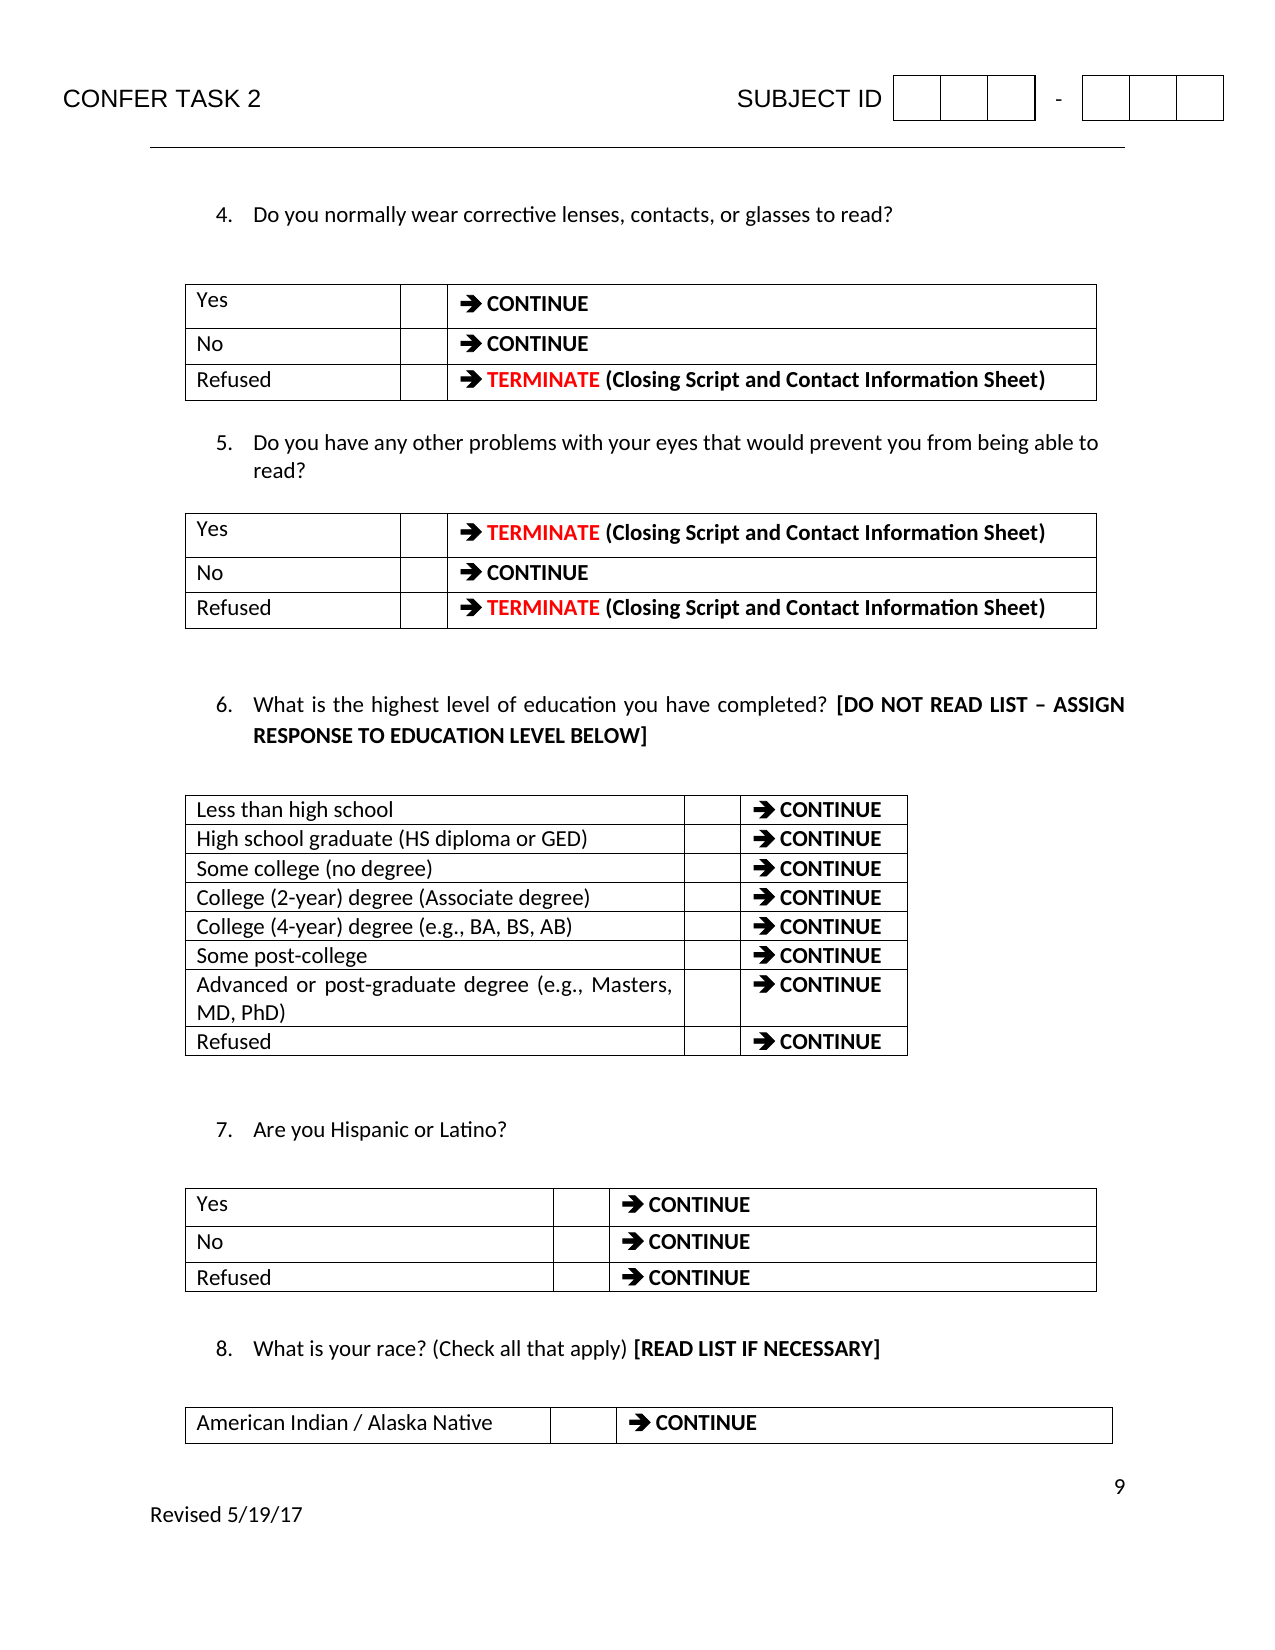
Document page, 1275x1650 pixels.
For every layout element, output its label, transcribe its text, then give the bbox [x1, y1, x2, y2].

table_cell CONTINUE [741, 941, 907, 969]
table_cell [685, 825, 740, 853]
table_cell No [186, 329, 400, 364]
list Do you have any other problems with your eyes that would prevent you from being able to read? [216, 428, 1125, 484]
table_cell Some post-college [186, 941, 684, 969]
table_cell CONTINUE [741, 970, 907, 1026]
table_cell Refused [186, 593, 400, 628]
table_cell [554, 1263, 609, 1291]
table_header CONTINUE [448, 285, 1096, 328]
table_cell CONTINUE [741, 912, 907, 940]
table_cell CONTINUE [610, 1263, 1096, 1291]
table_header Less than high school [186, 796, 684, 823]
table_cell College (4-year) degree (e.g., BA, BS, AB) [186, 912, 684, 940]
table_header [685, 796, 740, 823]
table_cell CONTINUE [741, 1027, 907, 1055]
table_cell [685, 1027, 740, 1055]
table_cell College (2-year) degree (Associate degree) [186, 883, 684, 911]
table_header American Indian / Alaska Native [186, 1408, 550, 1443]
table_cell CONTINUE [741, 825, 907, 853]
table_cell CONTINUE [448, 558, 1096, 592]
table_cell CONTINUE [448, 329, 1096, 364]
table_header Yes [186, 1189, 553, 1226]
table_cell Advanced or post-graduate degree (e.g., Masters, MD, PhD) [186, 970, 684, 1026]
table_cell No [186, 558, 400, 592]
table_cell [554, 1227, 609, 1262]
list What is your race? (Check all that apply) [READ LIST IF NECESSARY] [216, 1334, 1125, 1362]
table_cell [401, 593, 447, 628]
table_cell [401, 365, 447, 399]
table_cell [401, 558, 447, 592]
table_header [554, 1189, 609, 1226]
list What is the highest level of education you have completed? [DO NOT READ LIST – ASSIGN RESPONSE TO EDUCATION LEVEL BELOW] [216, 690, 1125, 749]
table_cell CONTINUE [741, 883, 907, 911]
table_cell [685, 883, 740, 911]
table_cell No [186, 1227, 553, 1262]
table_cell TERMINATE (Closing Script and Contact Information Sheet) [448, 365, 1096, 399]
table_cell Refused [186, 365, 400, 399]
table_header Yes [186, 285, 400, 328]
table_cell High school graduate (HS diploma or GED) [186, 825, 684, 853]
table_cell Refused [186, 1263, 553, 1291]
table_header CONTINUE [617, 1408, 1112, 1443]
table_header [401, 285, 447, 328]
list Are you Hispanic or Latino? [216, 1115, 1125, 1143]
table_cell Refused [186, 1027, 684, 1055]
table_header CONTINUE [610, 1189, 1096, 1226]
table_header Yes [186, 514, 400, 557]
table_cell TERMINATE (Closing Script and Contact Information Sheet) [448, 593, 1096, 628]
table_cell Some college (no degree) [186, 854, 684, 882]
table_header CONTINUE [741, 796, 907, 823]
table_cell [685, 941, 740, 969]
table_header [401, 514, 447, 557]
table_cell [685, 854, 740, 882]
table_header [551, 1408, 616, 1443]
table_cell [401, 329, 447, 364]
table_cell [685, 970, 740, 1026]
table_cell CONTINUE [610, 1227, 1096, 1262]
table_header TERMINATE (Closing Script and Contact Information Sheet) [448, 514, 1096, 557]
table_cell [685, 912, 740, 940]
list Do you normally wear corrective lenses, contacts, or glasses to read? [216, 200, 1125, 228]
table_cell CONTINUE [741, 854, 907, 882]
